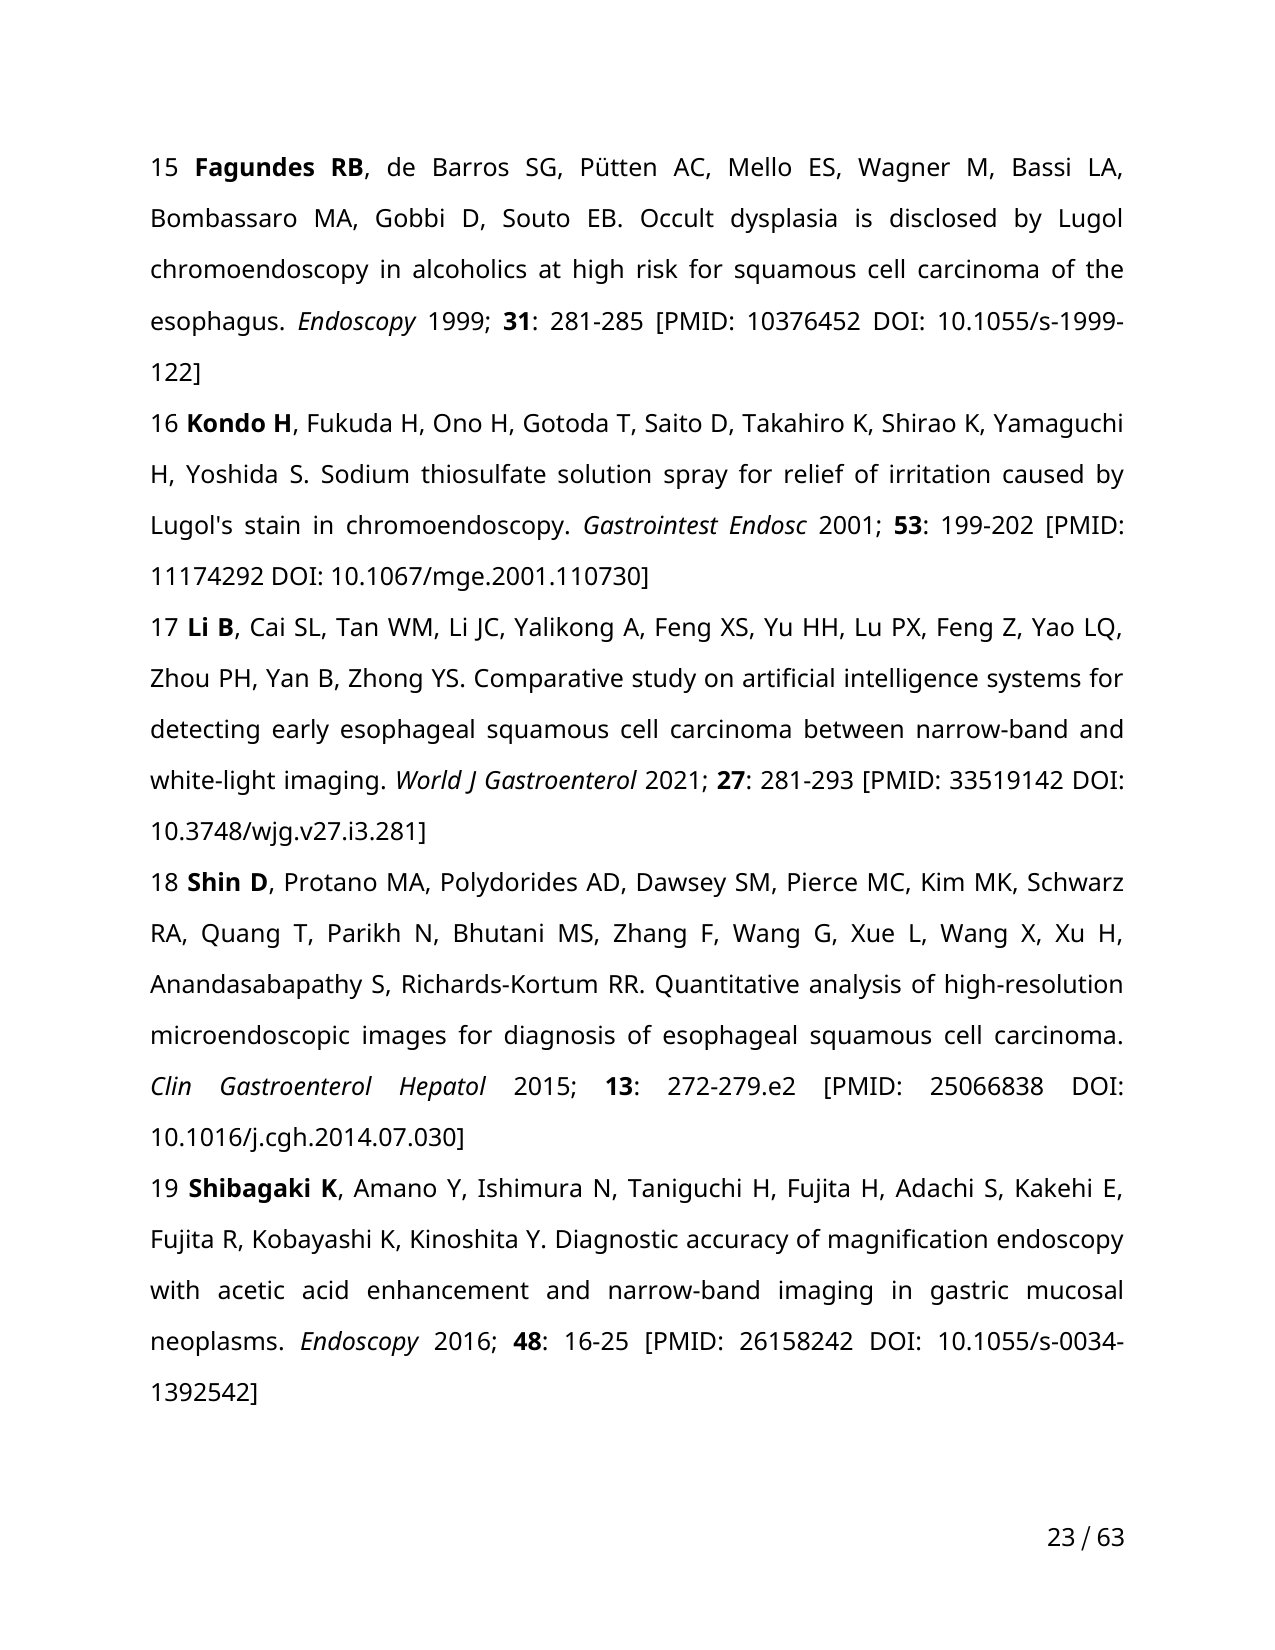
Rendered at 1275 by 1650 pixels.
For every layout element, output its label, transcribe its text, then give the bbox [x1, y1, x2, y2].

text 19 Shibagaki K, Amano Y, Ishimura N, Taniguchi H, Fujita H, Adachi S, Kakehi E, Fujita R, Kobayashi K, Kinoshita Y. Diagnostic accuracy of magnification endoscopy with acetic acid enhancement and narrow-band imaging in gastric mucosal neoplasms. Endoscopy 2016; 48: 16-25 [PMID: 26158242 DOI: 10.1055/s-0034-1392542] [150, 1171, 1125, 1409]
text 17 Li B, Cai SL, Tan WM, Li JC, Yalikong A, Feng XS, Yu HH, Lu PX, Feng Z, Yao LQ, Zhou PH, Yan B, Zhong YS. Comparative study on artificial intelligence systems for detecting early esophageal squamous cell carcinoma between narrow-band and white-light imaging. World J Gastroenterol 2021; 27: 281-293 [PMID: 33519142 DOI: 10.3748/wjg.v27.i3.281] [150, 609, 1125, 848]
text 16 Kondo H, Fukuda H, Ono H, Gotoda T, Saito D, Takahiro K, Shirao K, Yamaguchi H, Yoshida S. Sodium thiosulfate solution spray for relief of irritation caused by Lugol's stain in chromoendoscopy. Gastrointest Endosc 2001; 53: 199-202 [PMID: 11174292 DOI: 10.1067/mge.2001.110730] [150, 405, 1125, 592]
text 15 Fagundes RB, de Barros SG, Pütten AC, Mello ES, Wagner M, Bassi LA, Bombassaro MA, Gobbi D, Souto EB. Occult dysplasia is disclosed by Lugol chromoendoscopy in alcoholics at high risk for squamous cell carcinoma of the esophagus. Endoscopy 1999; 31: 281-285 [PMID: 10376452 DOI: 10.1055/s-1999-122] [150, 150, 1125, 388]
text 18 Shin D, Protano MA, Polydorides AD, Dawsey SM, Pierce MC, Kim MK, Schwarz RA, Quang T, Parikh N, Bhutani MS, Zhang F, Wang G, Xue L, Wang X, Xu H, Anandasabapathy S, Richards-Kortum RR. Quantitative analysis of high-resolution microendoscopic images for diagnosis of esophageal squamous cell carcinoma. Clin Gastroenterol Hepatol 2015; 13: 272-279.e2 [PMID: 25066838 DOI: 10.1016/j.cgh.2014.07.030] [150, 864, 1125, 1154]
